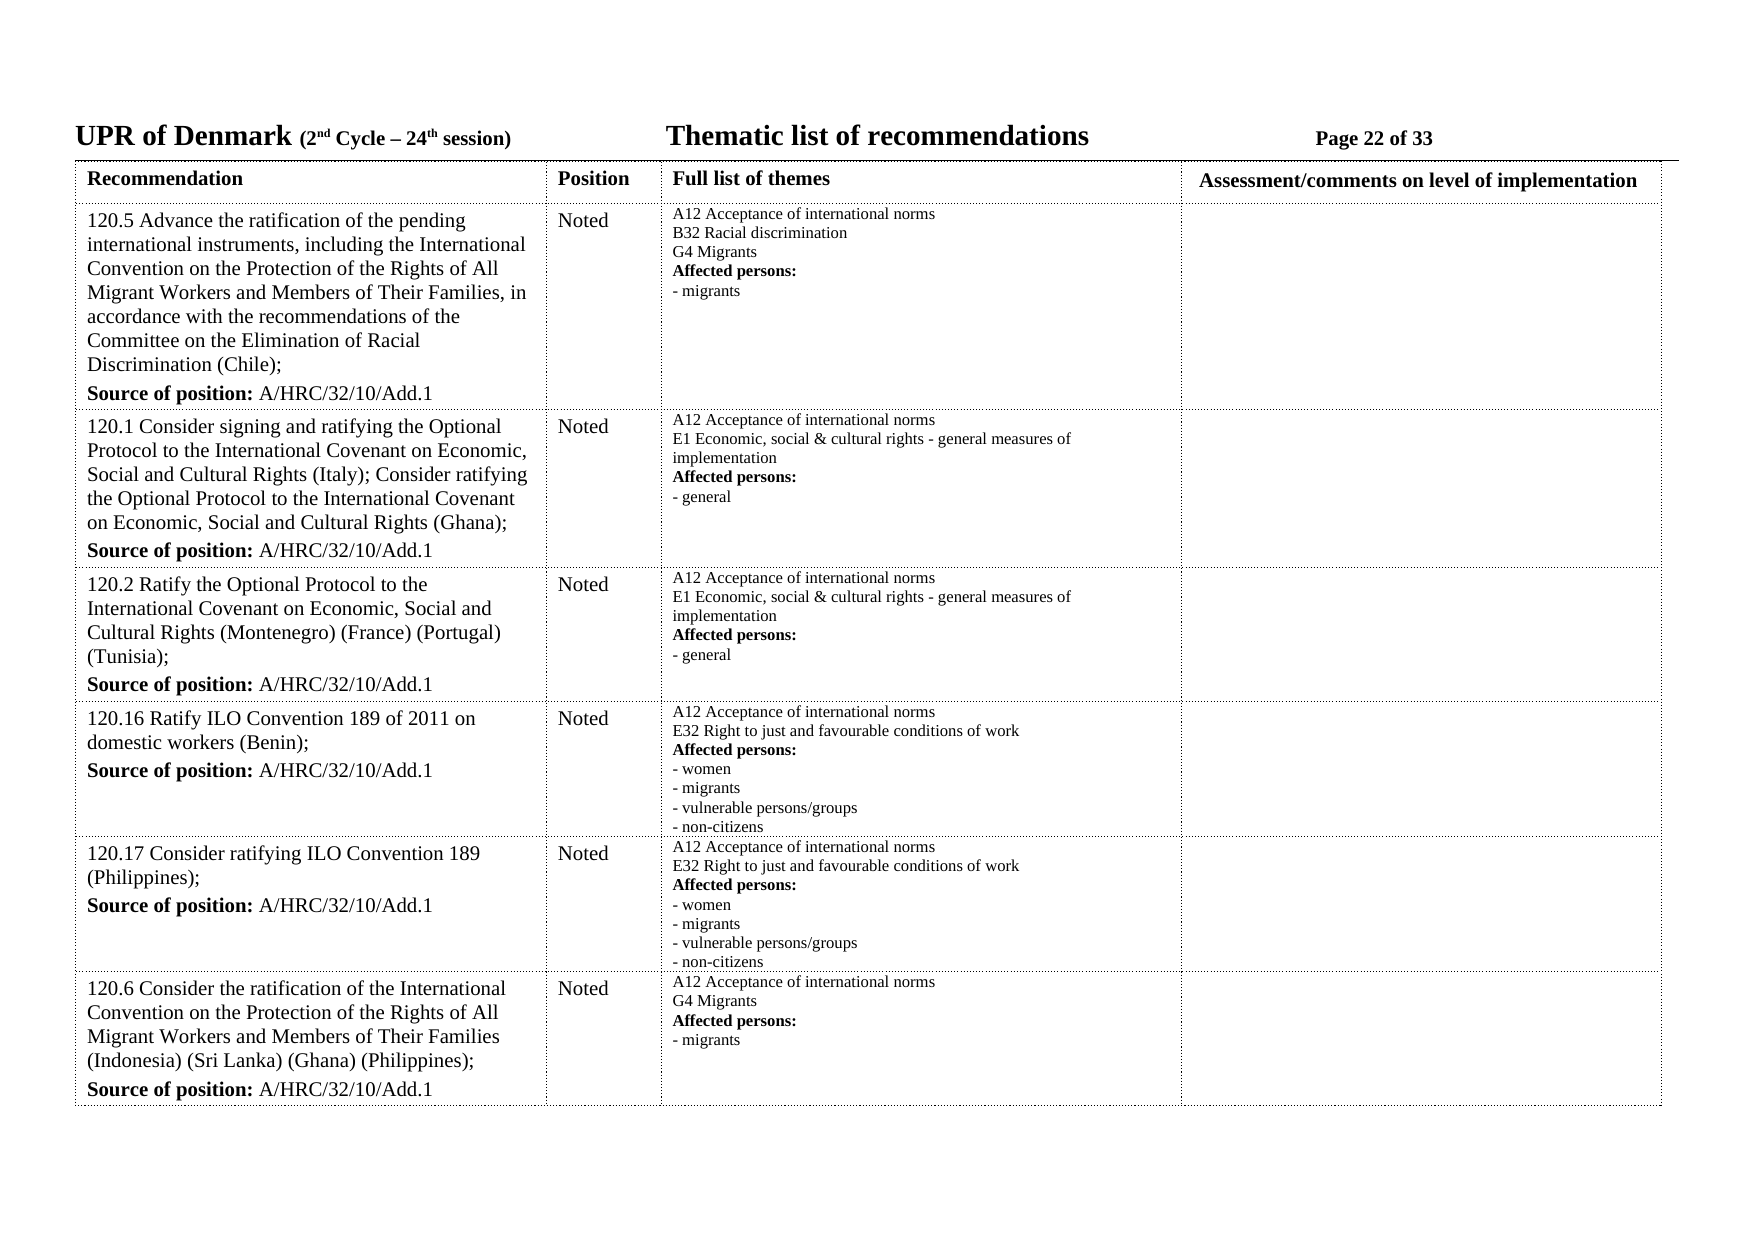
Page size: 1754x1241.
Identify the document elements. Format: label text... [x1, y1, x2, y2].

table_cell 120.17 Consider ratifying ILO Convention 189 (Philippines); Source of position: A/HRC/32/10/Add.1 [76, 836, 546, 971]
table_cell 120.2 Ratify the Optional Protocol to the International Covenant on Economic, Social and Cultural Rights (Montenegro) (France) (Portugal) (Tunisia); Source of position: A/HRC/32/10/Add.1 [76, 567, 546, 701]
table_cell [1182, 409, 1661, 567]
table_cell 120.16 Ratify ILO Convention 189 of 2011 on domestic workers (Benin); Source of position: A/HRC/32/10/Add.1 [76, 701, 546, 836]
table_cell 120.6 Consider the ratification of the International Convention on the Protection of the Rights of All Migrant Workers and Members of Their Families (Indonesia) (Sri Lanka) (Ghana) (Philippines); Source of position: A/HRC/32/10/Add.1 [76, 971, 546, 1105]
table_cell Noted [546, 567, 661, 701]
table_cell [1182, 971, 1661, 1105]
table_cell [1182, 203, 1661, 409]
table_cell Noted [546, 836, 661, 971]
table_cell A12 Acceptance of international norms E32 Right to just and favourable conditions of work Affected persons: - women - migrants - vulnerable persons/groups - non-citizens [661, 701, 1182, 836]
table_cell 120.5 Advance the ratification of the pending international instruments, including the International Convention on the Protection of the Rights of All Migrant Workers and Members of Their Families, in accordance with the recommendations of the Committee on the Elimination of Racial Discrimination (Chile); Source of position: A/HRC/32/10/Add.1 [76, 203, 546, 409]
table_cell [1182, 836, 1661, 971]
table_cell A12 Acceptance of international norms E1 Economic, social & cultural rights - general measures of implementation Affected persons: - general [661, 409, 1182, 567]
table_cell [1182, 701, 1661, 836]
table_header Full list of themes [661, 161, 1182, 203]
table_header Assessment/comments on level of implementation [1182, 161, 1661, 203]
table_header Recommendation [76, 161, 546, 203]
table_header Position [546, 161, 661, 203]
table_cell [661, 971, 1182, 1105]
table_cell A12 Acceptance of international norms E32 Right to just and favourable conditions of work Affected persons: - women - migrants - vulnerable persons/groups - non-citizens [661, 836, 1182, 971]
table_cell A12 Acceptance of international norms B32 Racial discrimination G4 Migrants Affected persons: - migrants [661, 203, 1182, 409]
table_cell Noted [546, 409, 661, 567]
table_cell A12 Acceptance of international norms E1 Economic, social & cultural rights - general measures of implementation Affected persons: - general [661, 567, 1182, 701]
table_cell Noted [546, 203, 661, 409]
table_cell Noted [546, 971, 661, 1105]
table_cell 120.1 Consider signing and ratifying the Optional Protocol to the International Covenant on Economic, Social and Cultural Rights (Italy); Consider ratifying the Optional Protocol to the International Covenant on Economic, Social and Cultural Rights (Ghana); Source of position: A/HRC/32/10/Add.1 [76, 409, 546, 567]
table_cell Noted [546, 701, 661, 836]
table_cell [1182, 567, 1661, 701]
